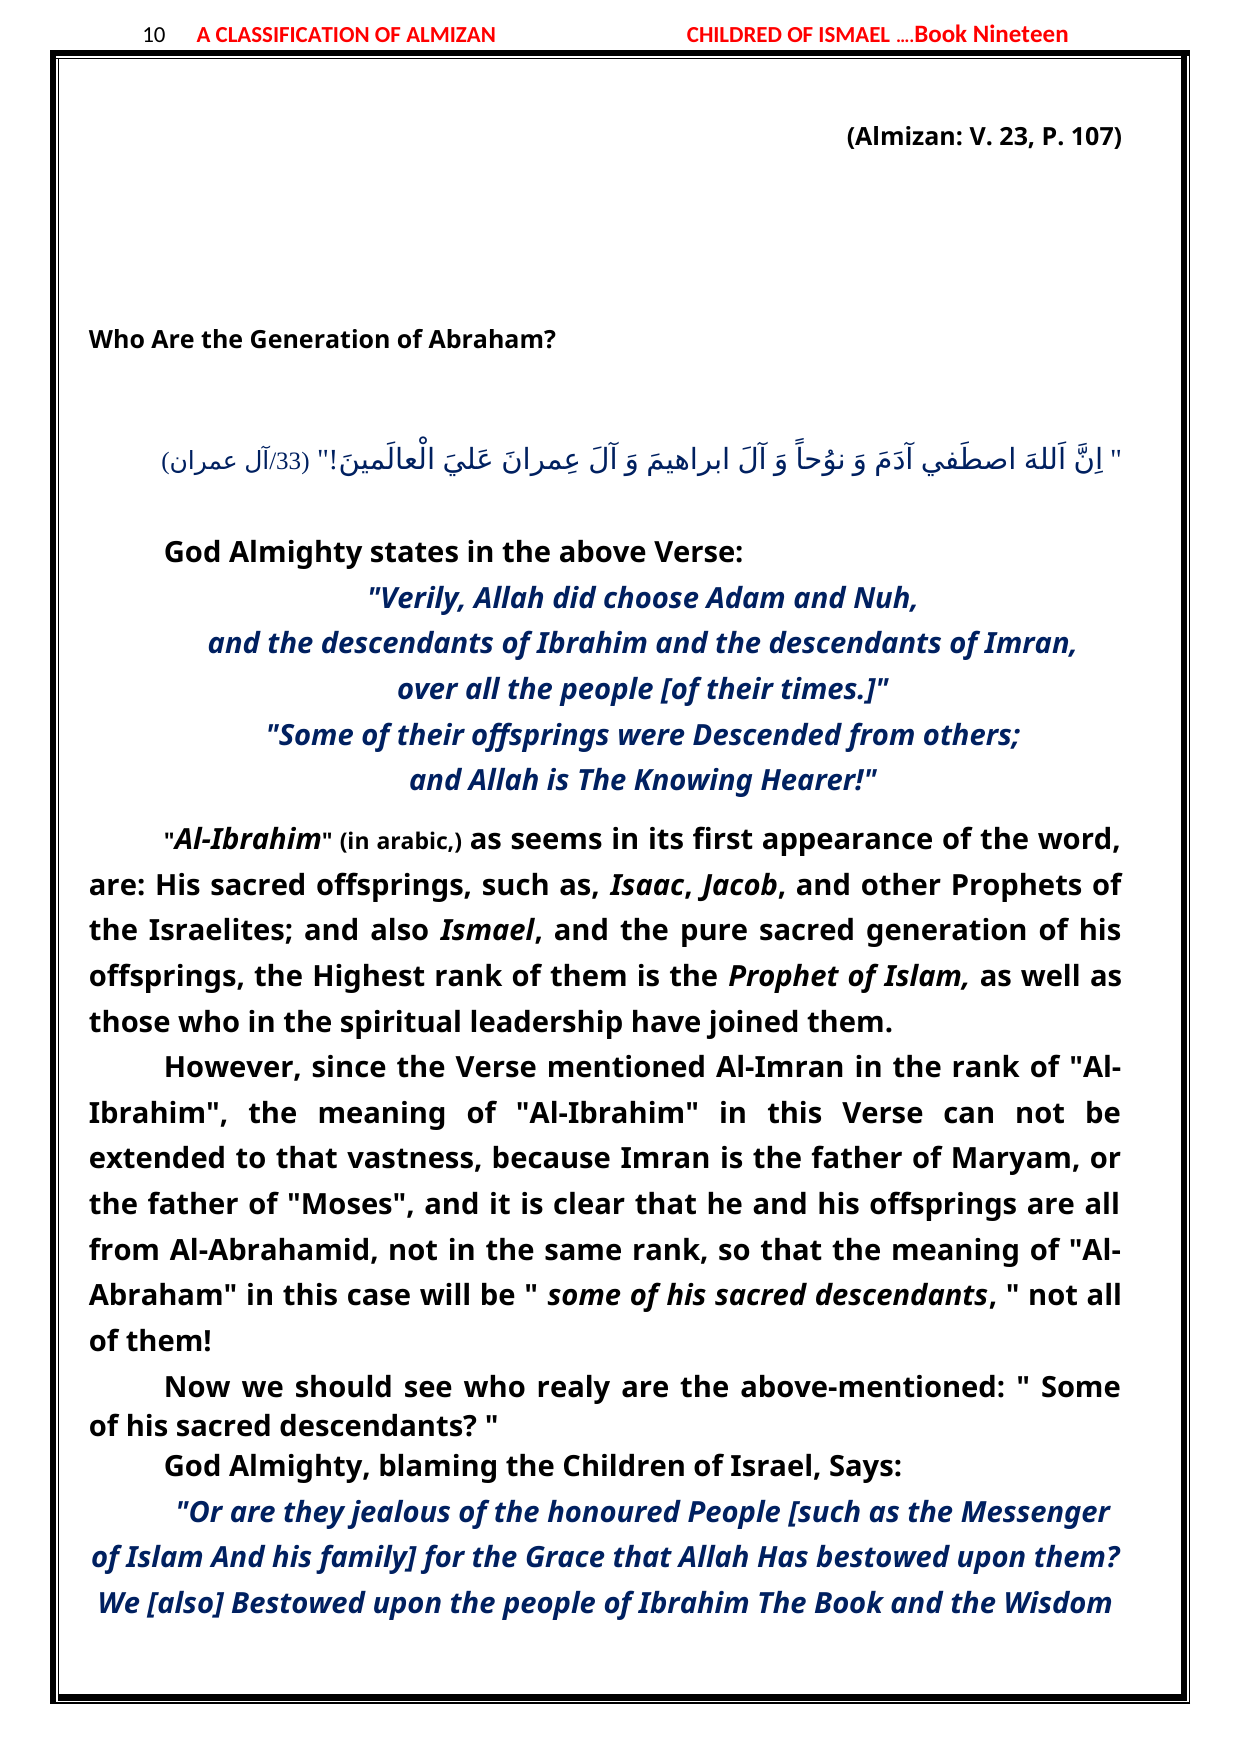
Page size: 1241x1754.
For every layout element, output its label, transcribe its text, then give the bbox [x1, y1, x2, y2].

text God Almighty, blaming the Children of Israel, Says: [89, 1445, 1122, 1485]
text and the descendants of Ibrahim and the descendants of Imran, [89, 623, 1122, 662]
text over all the people [of their times.]" [89, 668, 1122, 708]
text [89, 1491, 1122, 1622]
text Now we should see who realy are the above-mentioned: " Some of his sacred descendants? " [89, 1366, 1122, 1445]
text "Verily, Allah did choose Adam and Nuh, [89, 577, 1122, 617]
text However, since the Verse mentioned Al-Imran in the rank of "Al-Ibrahim", the meaning of "Al-Ibrahim" in this Verse can not be extended to that vastness, because Imran is the father of Maryam, or the father of "Moses", and it is clear that he and his offsprings are all from Al-Abrahamid, not in the same rank, so that the meaning of "Al-Abraham" in this case will be " some of his sacred descendants, " not all of them! [89, 1046, 1122, 1360]
text " اِنَّ اَللهَ اصطَفي آدَمَ وَ نوُحاً وَ آلَ ابراهيمَ وَ آلَ عِمرانَ عَليَ الْعالَمينَ!" (33/آل عمران) [89, 442, 1122, 476]
text "Al-Ibrahim" (in arabic,) as seems in its first appearance of the word, are: His sacred offsprings, such as, Isaac, Jacob, and other Prophets of the Israelites; and also Ismael, and the pure sacred generation of his offsprings, the Highest rank of them is the Prophet of Islam, as well as those who in the spiritual leadership have joined them. [89, 818, 1122, 1041]
text "Some of their offsprings were Descended from others; [89, 714, 1122, 754]
text Who Are the Generation of Abraham? [89, 321, 1122, 355]
text and Allah is The Knowing Hearer!" [89, 760, 1122, 799]
text (Almizan: V. 23, P. 107) [89, 118, 1122, 152]
text God Almighty states in the above Verse: [89, 532, 1122, 571]
